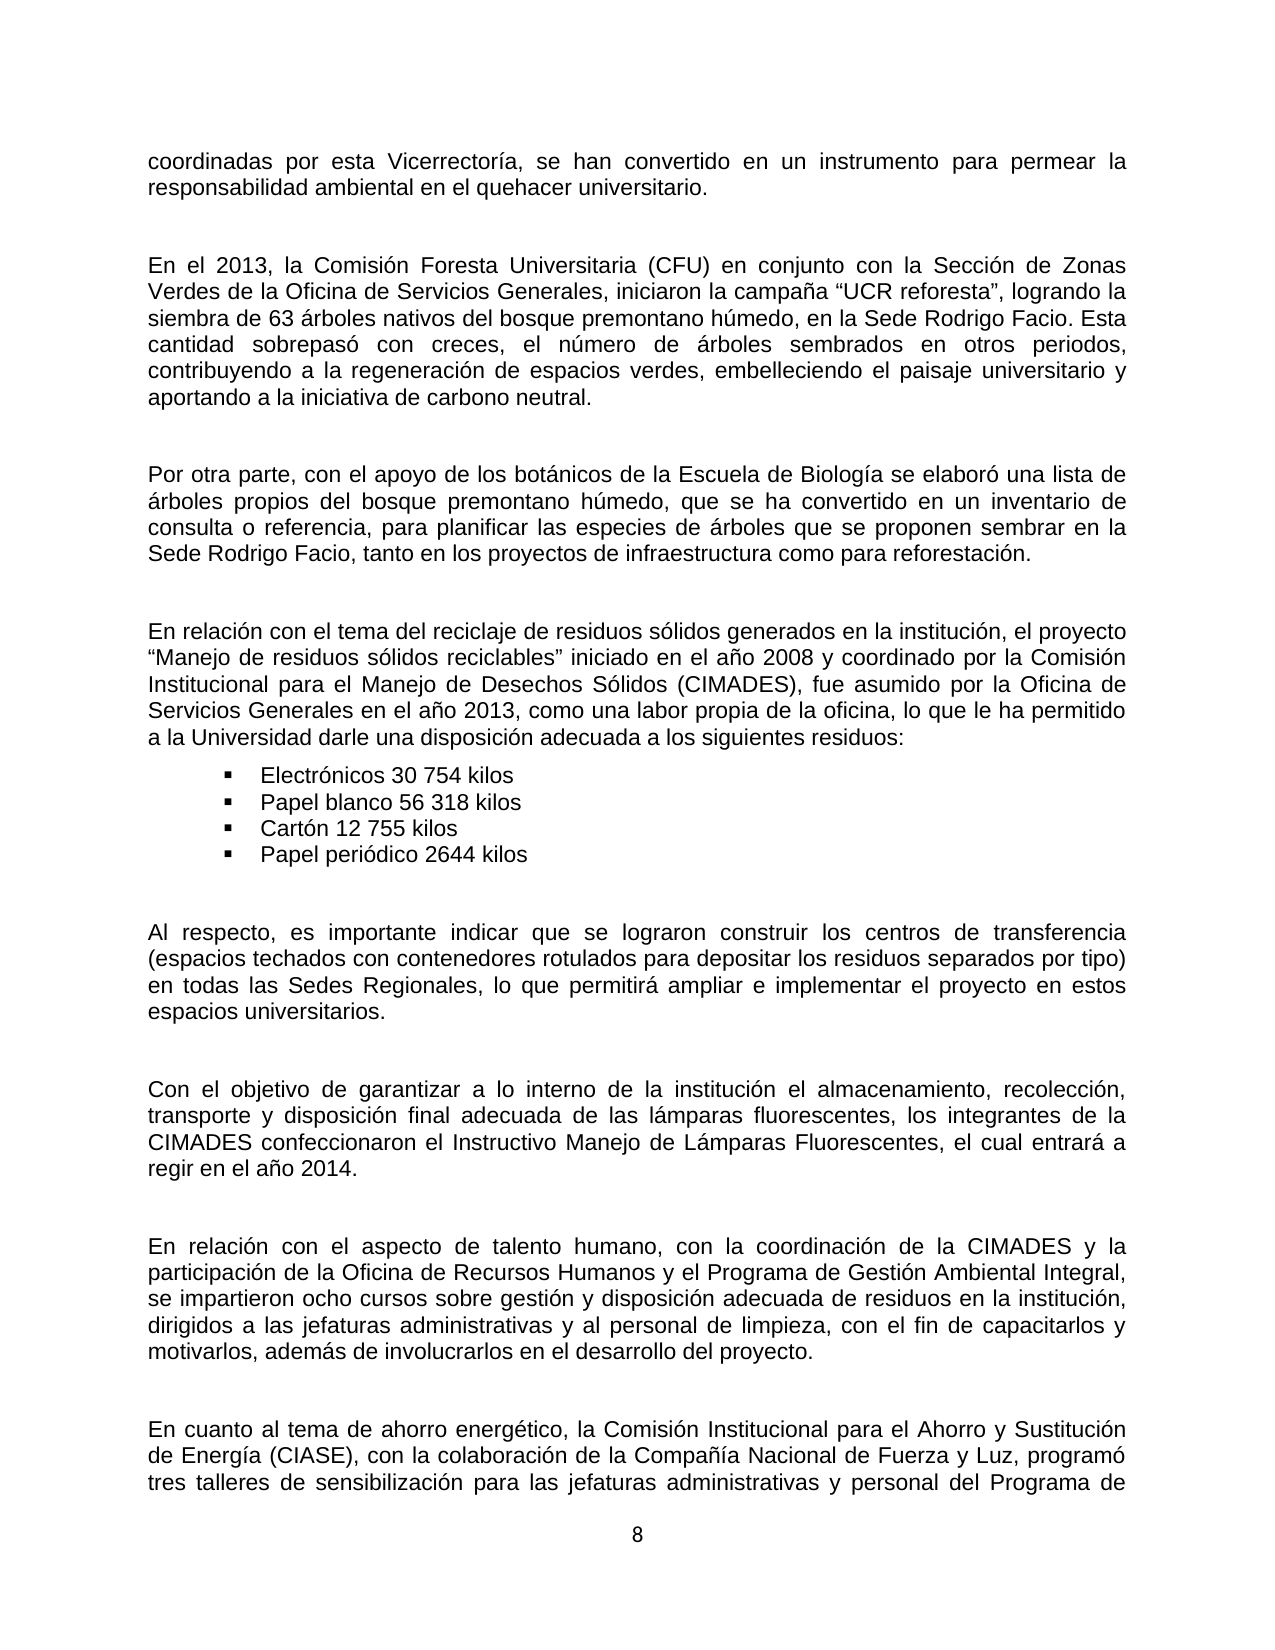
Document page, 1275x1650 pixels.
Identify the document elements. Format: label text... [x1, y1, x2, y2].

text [148, 1416, 1127, 1495]
list Electrónicos 30 754 kilos [223, 762, 1127, 789]
list Papel blanco 56 318 kilos [223, 789, 1127, 815]
text Al respecto, es importante indicar que se lograron construir los centros de transferencia (espacios techados con contenedores rotulados para depositar los residuos separados por tipo) en todas las Sedes Regionales, lo que permitirá ampliar e implementar el proyecto en estos espacios universitarios. [148, 919, 1127, 1024]
text En relación con el tema del reciclaje de residuos sólidos generados en la institución, el proyecto “Manejo de residuos sólidos reciclables” iniciado en el año 2008 y coordinado por la Comisión Institucional para el Manejo de Desechos Sólidos (CIMADES), fue asumido por la Oficina de Servicios Generales en el año 2013, como una labor propia de la oficina, lo que le ha permitido a la Universidad darle una disposición adecuada a los siguientes residuos: [148, 618, 1127, 750]
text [148, 148, 1127, 200]
text En el 2013, la Comisión Foresta Universitaria (CFU) en conjunto con la Sección de Zonas Verdes de la Oficina de Servicios Generales, iniciaron la campaña “UCR reforesta”, logrando la siembra de 63 árboles nativos del bosque premontano húmedo, en la Sede Rodrigo Facio. Esta cantidad sobrepasó con creces, el número de árboles sembrados en otros periodos, contribuyendo a la regeneración de espacios verdes, embelleciendo el paisaje universitario y aportando a la iniciativa de carbono neutral. [148, 252, 1127, 410]
list Papel periódico 2644 kilos [223, 841, 1127, 868]
text En relación con el aspecto de talento humano, con la coordinación de la CIMADES y la participación de la Oficina de Recursos Humanos y el Programa de Gestión Ambiental Integral, se impartieron ocho cursos sobre gestión y disposición adecuada de residuos en la institución, dirigidos a las jefaturas administrativas y al personal de limpieza, con el fin de capacitarlos y motivarlos, además de involucrarlos en el desarrollo del proyecto. [148, 1233, 1127, 1364]
text Por otra parte, con el apoyo de los botánicos de la Escuela de Biología se elaboró una lista de árboles propios del bosque premontano húmedo, que se ha convertido en un inventario de consulta o referencia, para planificar las especies de árboles que se proponen sembrar en la Sede Rodrigo Facio, tanto en los proyectos de infraestructura como para reforestación. [148, 461, 1127, 567]
text Con el objetivo de garantizar a lo interno de la institución el almacenamiento, recolección, transporte y disposición final adecuada de las lámparas fluorescentes, los integrantes de la CIMADES confeccionaron el Instructivo Manejo de Lámparas Fluorescentes, el cual entrará a regir en el año 2014. [148, 1076, 1127, 1181]
list Cartón 12 755 kilos [223, 815, 1127, 841]
